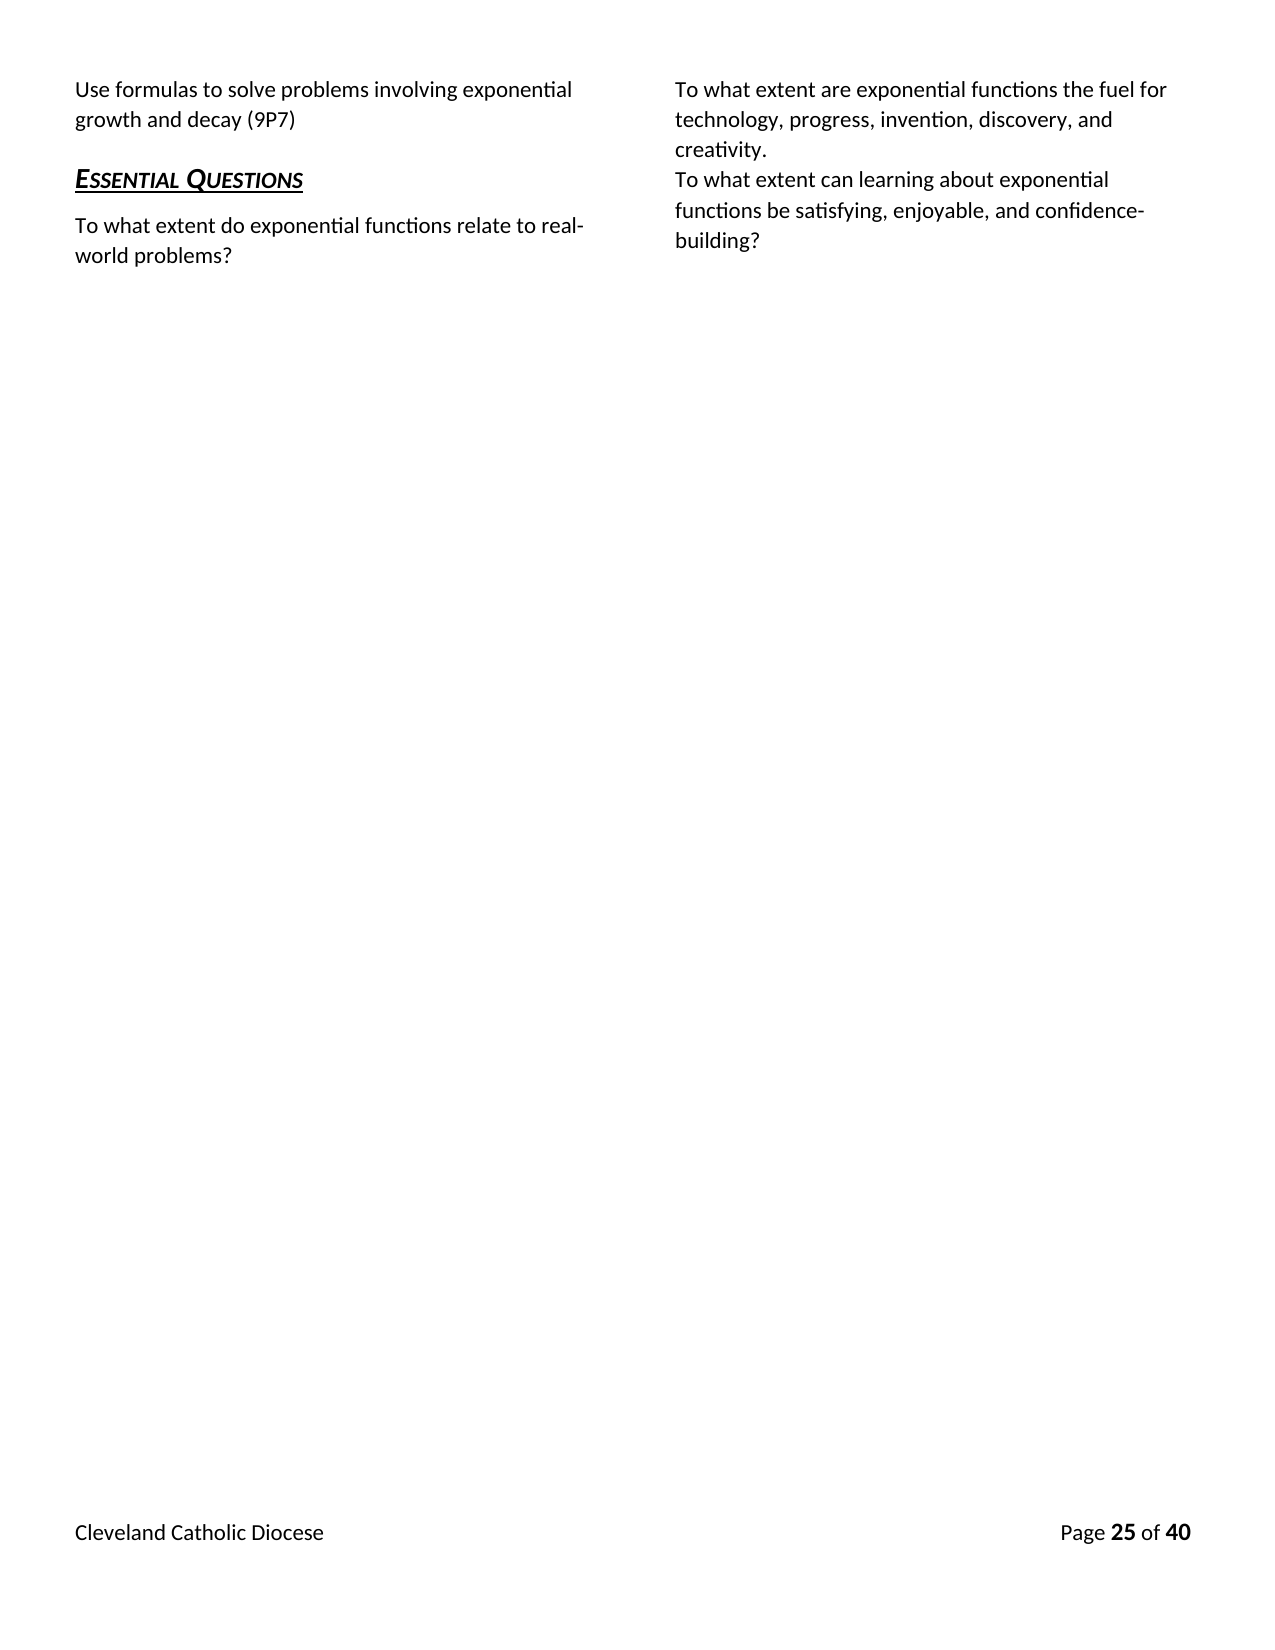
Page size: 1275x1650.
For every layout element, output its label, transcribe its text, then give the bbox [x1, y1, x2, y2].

title Essential Questions [75, 160, 600, 196]
